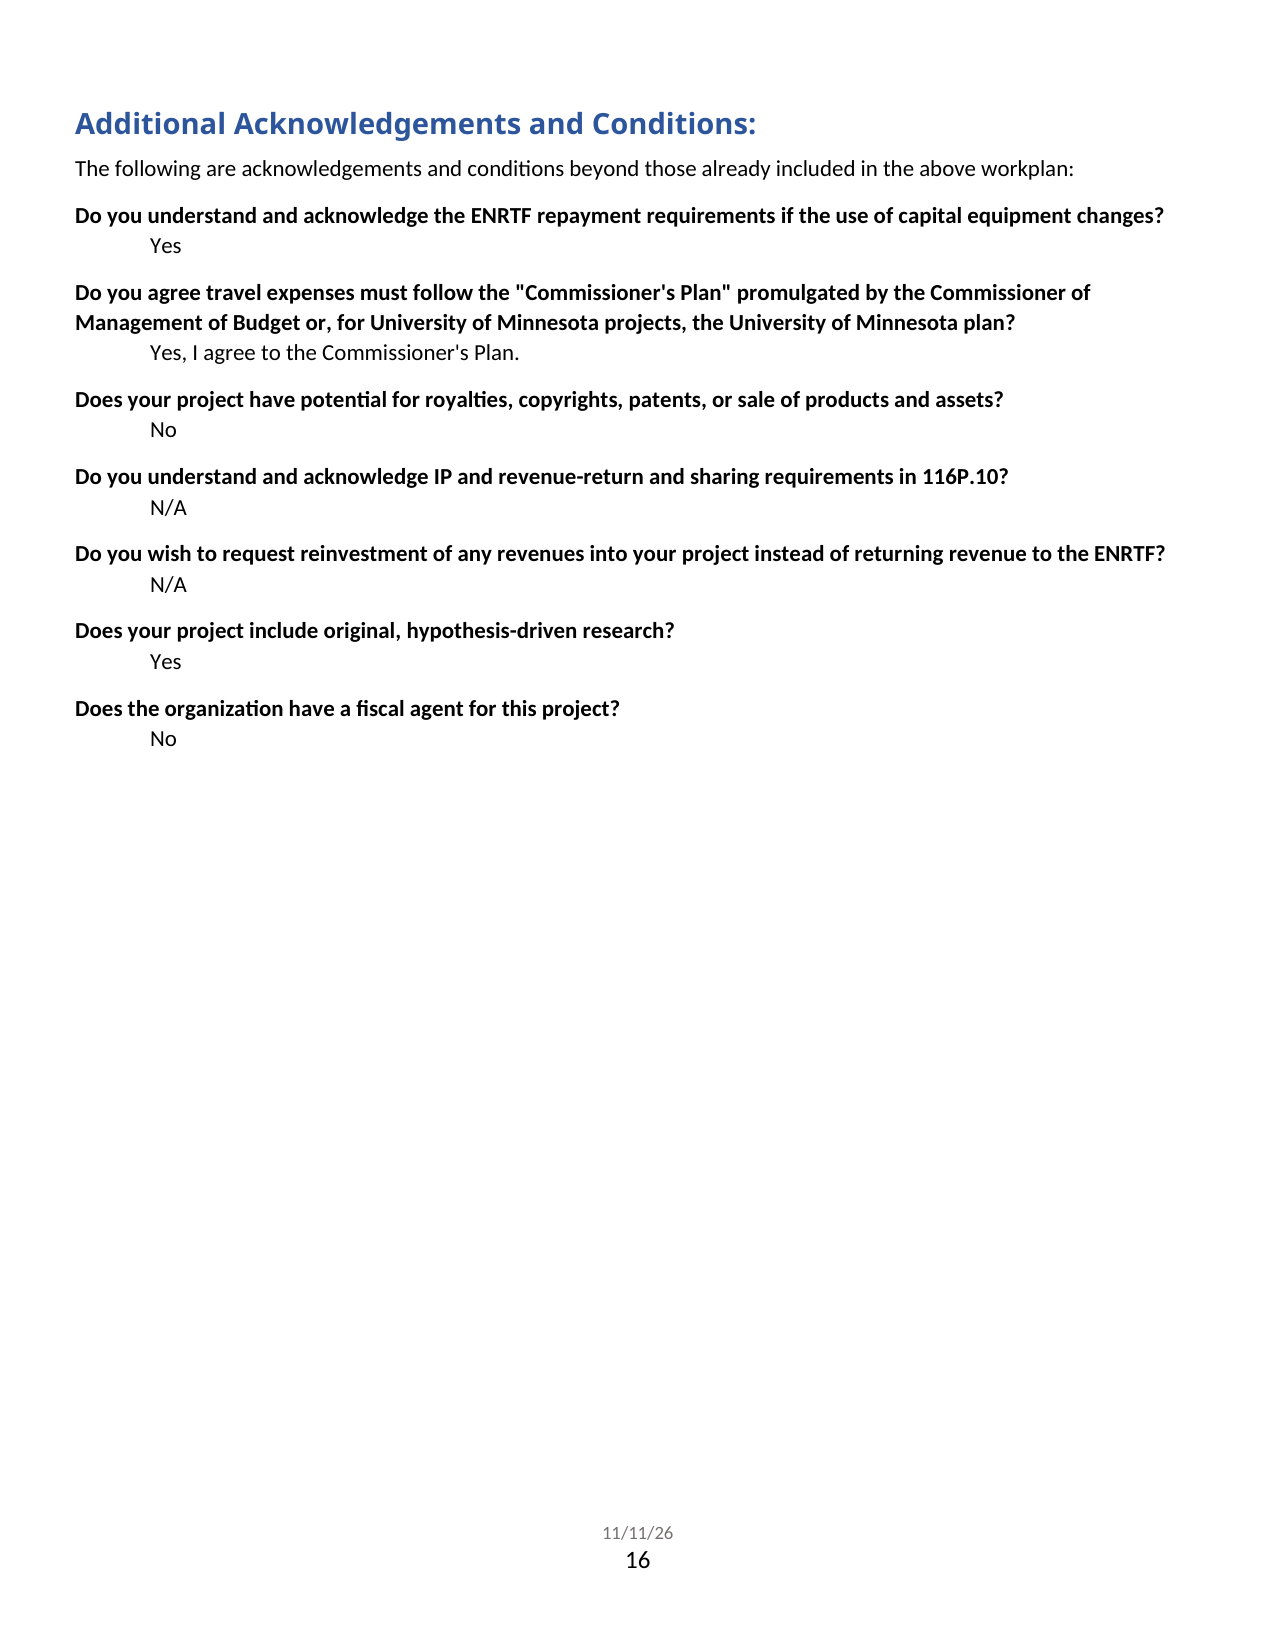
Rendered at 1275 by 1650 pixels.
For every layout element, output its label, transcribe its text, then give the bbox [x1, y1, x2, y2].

text Does your project have potential for royalties, copyrights, patents, or sale of products and assets? No [75, 385, 1200, 444]
subtitle Additional Acknowledgements and Conditions: [75, 103, 1200, 143]
text Does your project include original, hypothesis-driven research? Yes [75, 617, 1200, 675]
text Do you wish to request reinvestment of any revenues into your project instead of returning revenue to the ENRTF? N/A [75, 539, 1200, 598]
text Does the organization have a fiscal agent for this project? No [75, 694, 1200, 752]
text Do you agree travel expenses must follow the "Commissioner's Plan" promulgated by the Commissioner of Management of Budget or, for University of Minnesota projects, the University of Minnesota plan? Yes, I agree to the Commissioner's Plan. [75, 278, 1200, 367]
text Do you understand and acknowledge IP and revenue-return and sharing requirements in 116P.10? N/A [75, 462, 1200, 521]
text Do you understand and acknowledge the ENRTF repayment requirements if the use of capital equipment changes? Yes [75, 201, 1200, 259]
text The following are acknowledgements and conditions beyond those already included in the above workplan: [75, 154, 1200, 182]
